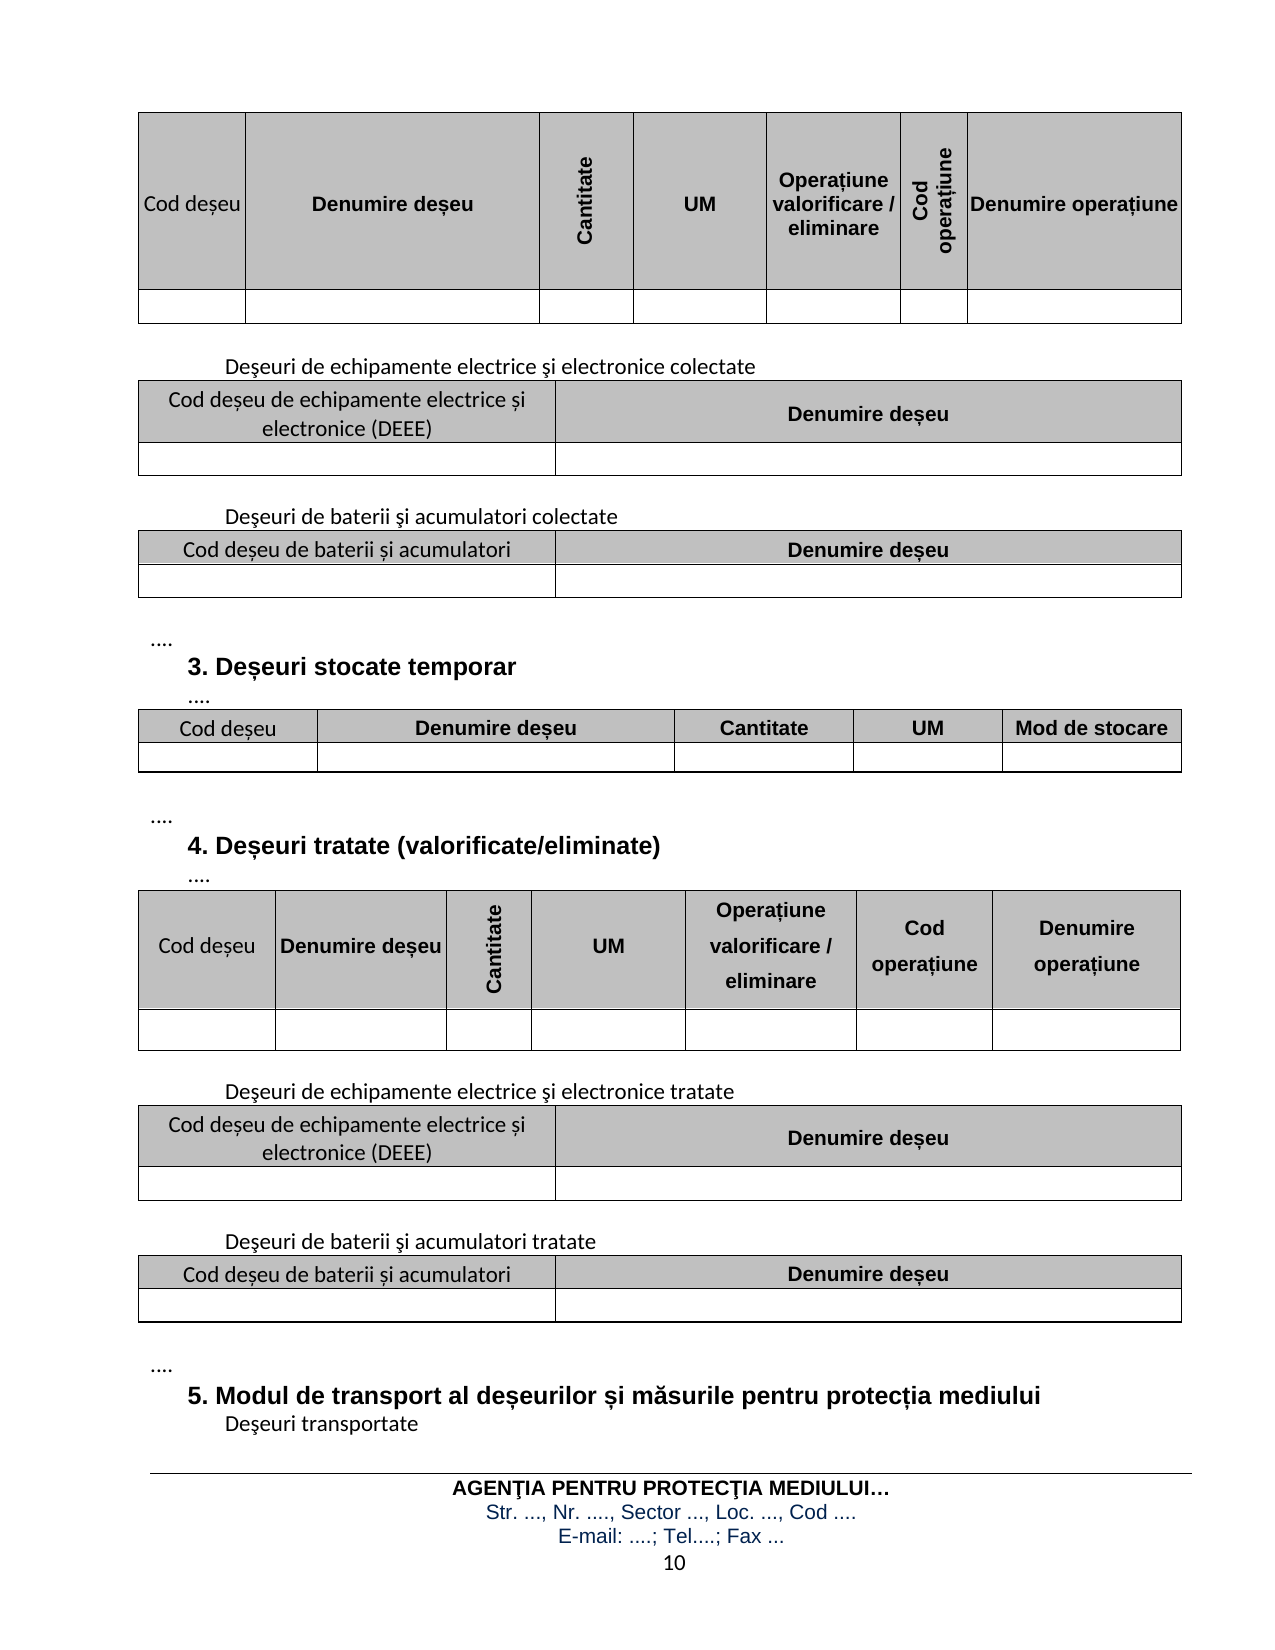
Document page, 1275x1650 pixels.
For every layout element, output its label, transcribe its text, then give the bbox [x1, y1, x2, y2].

subtitle 4. Deșeuri tratate (valorificate/eliminate) [187, 831, 1192, 860]
subtitle 5. Modul de transport al deșeurilor și măsurile pentru protecția mediului [187, 1381, 1192, 1409]
subtitle 3. Deșeuri stocate temporar [187, 652, 1192, 681]
